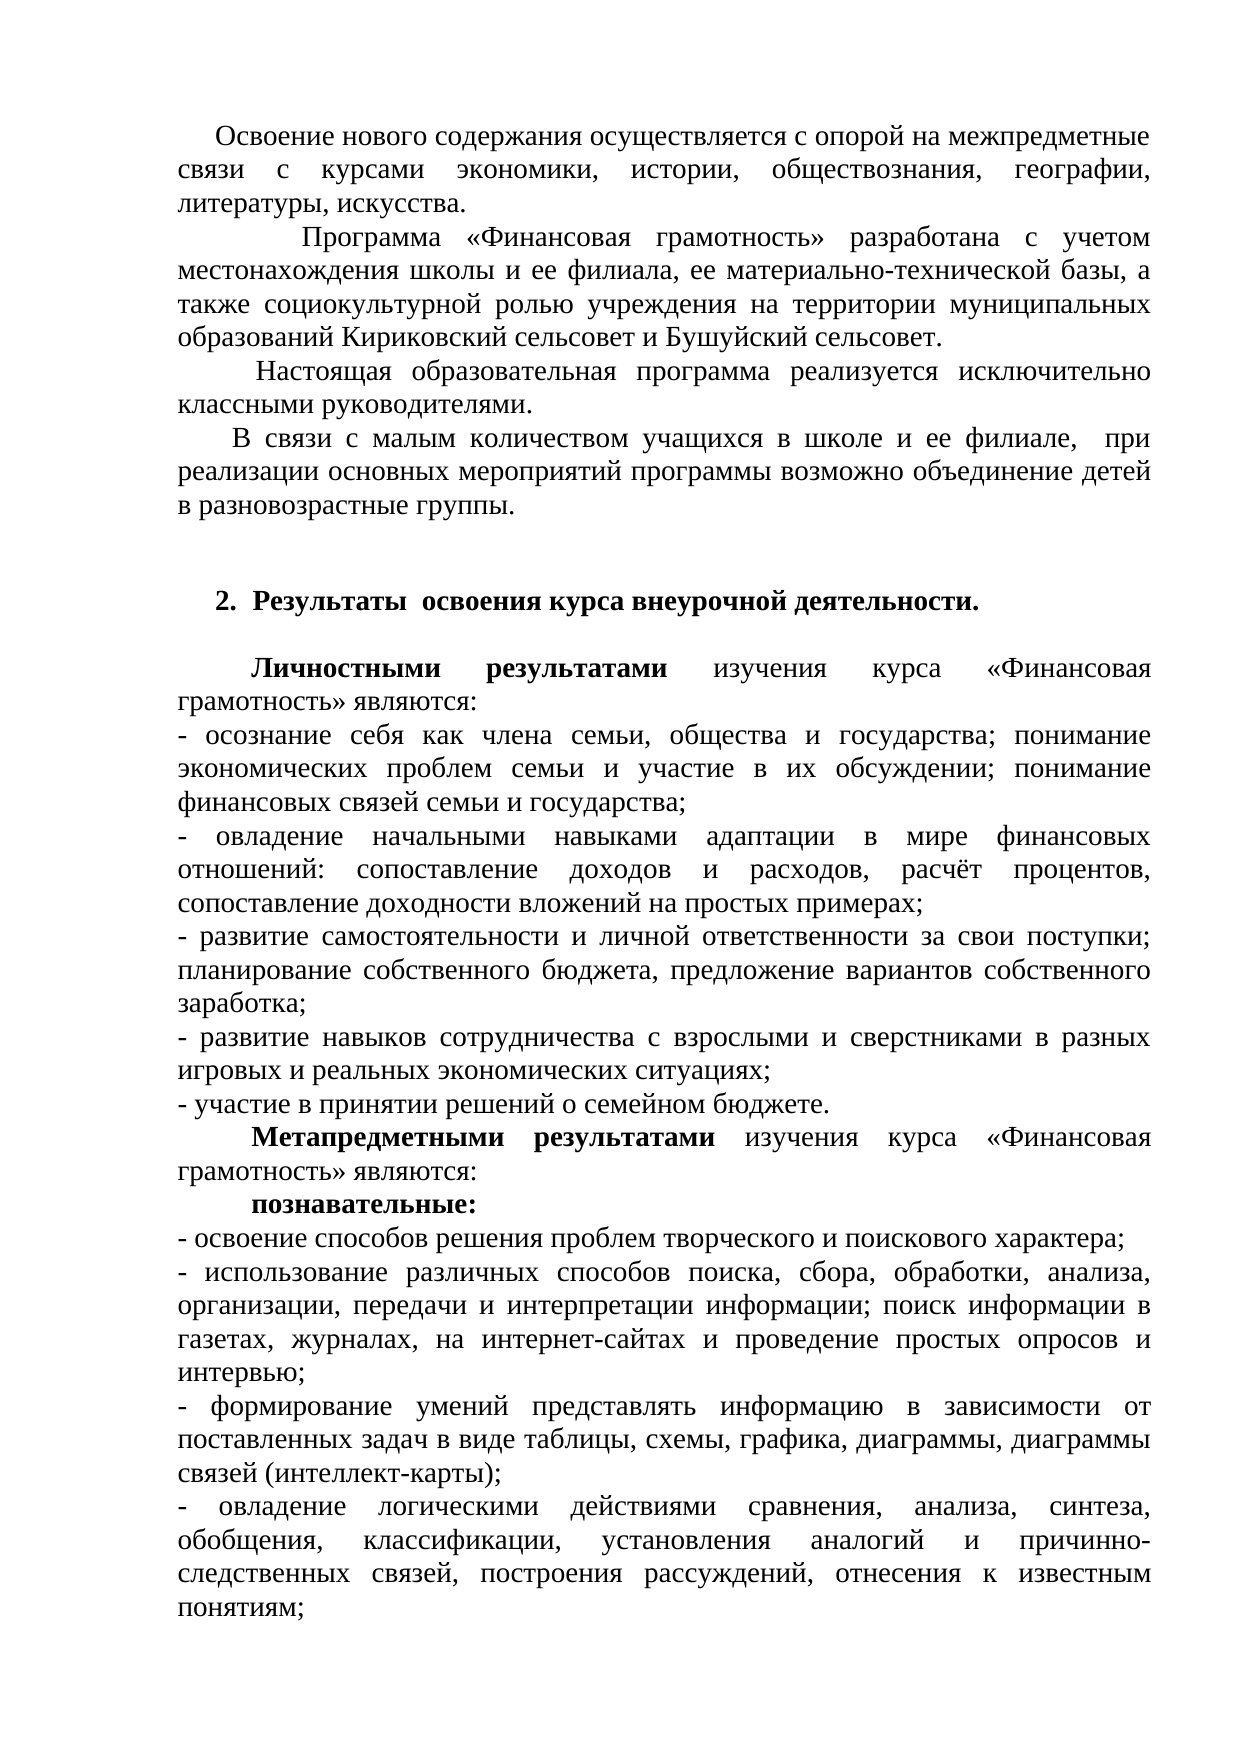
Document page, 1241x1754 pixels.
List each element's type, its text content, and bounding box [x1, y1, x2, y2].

text - освоение способов решения проблем творческого и поискового характера; [177, 1220, 1152, 1254]
text - формирование умений представлять информацию в зависимости от поставленных задач в виде таблицы, схемы, графика, диаграммы, диаграммы связей (интеллект-карты); [177, 1388, 1152, 1488]
list Результаты освоения курса внеурочной деятельности. [215, 583, 1152, 616]
text Метапредметными результатами изучения курса «Финансовая грамотность» являются: [177, 1119, 1152, 1187]
text - развитие навыков сотрудничества с взрослыми и сверстниками в разных игровых и реальных экономических ситуациях; [177, 1019, 1152, 1086]
text познавательные: [177, 1187, 1152, 1220]
text - развитие самостоятельности и личной ответственности за свои поступки; планирование собственного бюджета, предложение вариантов собственного заработка; [177, 918, 1152, 1019]
text - овладение логическими действиями сравнения, анализа, синтеза, обобщения, классификации, установления аналогий и причинно-следственных связей, построения рассуждений, отнесения к известным понятиям; [177, 1488, 1152, 1623]
text Настоящая образовательная программа реализуется исключительно классными руководителями. [177, 353, 1152, 420]
list Освоение нового содержания осуществляется с опорой на межпредметные связи с курсами экономики, истории, обществознания, географии, литературы, искусства. [177, 118, 1152, 219]
text - участие в принятии решений о семейном бюджете. [177, 1086, 1152, 1119]
text - овладение начальными навыками адаптации в мире финансовых отношений: сопоставление доходов и расходов, расчёт процентов, сопоставление доходности вложений на простых примерах; [177, 818, 1152, 918]
text - осознание себя как члена семьи, общества и государства; понимание экономических проблем семьи и участие в их обсуждении; понимание финансовых связей семьи и государства; [177, 717, 1152, 818]
text - использование различных способов поиска, сбора, обработки, анализа, организации, передачи и интерпретации информации; поиск информации в газетах, журналах, на интернет-сайтах и проведение простых опросов и интервью; [177, 1254, 1152, 1388]
text Личностными результатами изучения курса «Финансовая грамотность» являются: [177, 650, 1152, 717]
text В связи с малым количеством учащихся в школе и ее филиале, при реализации основных мероприятий программы возможно объединение детей в разновозрастные группы. [177, 420, 1152, 521]
text Программа «Финансовая грамотность» разработана с учетом местонахождения школы и ее филиала, ее материально-технической базы, а также социокультурной ролью учреждения на территории муниципальных образований Кириковский сельсовет и Бушуйский сельсовет. [177, 219, 1152, 353]
